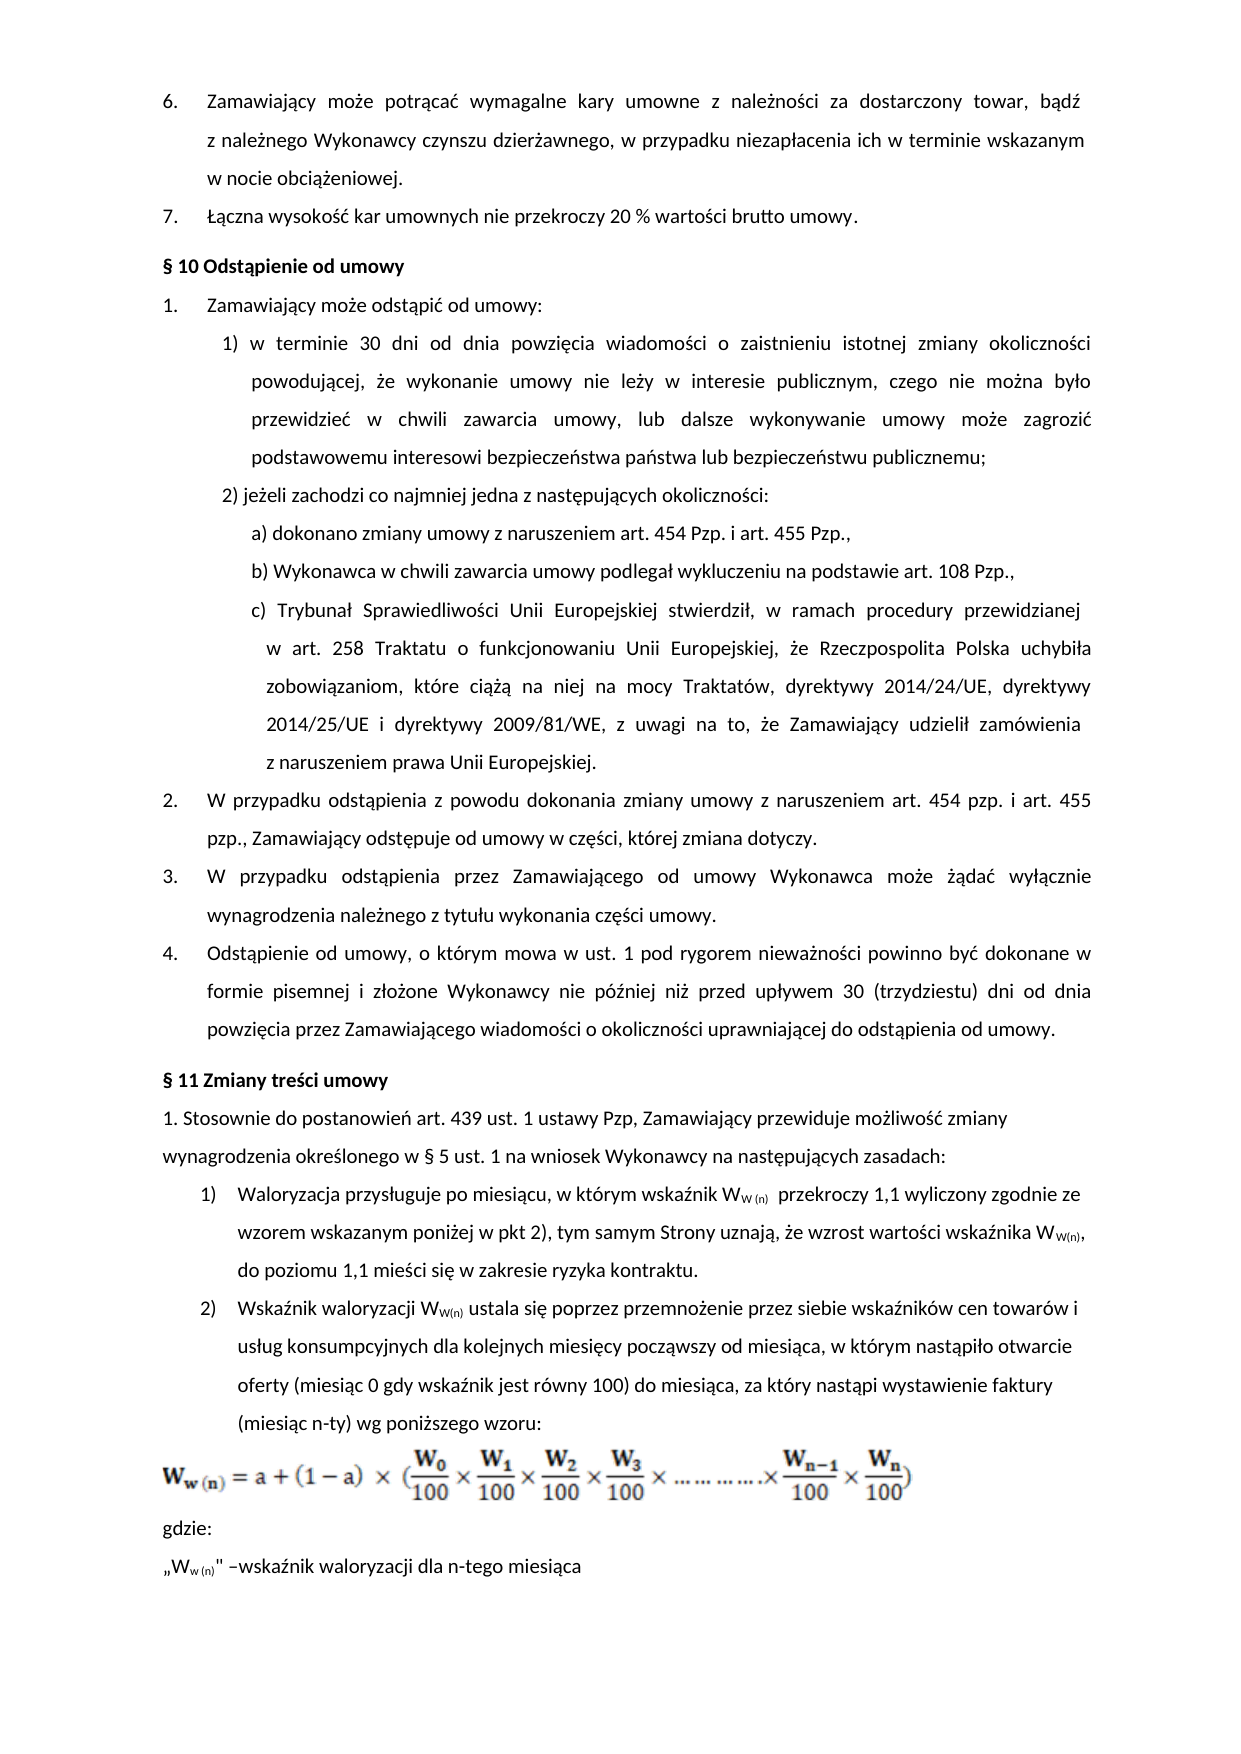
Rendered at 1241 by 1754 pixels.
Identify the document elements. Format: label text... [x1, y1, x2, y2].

text § 11 Zmiany treści umowy [162, 1067, 1093, 1092]
text gdzie: [162, 1515, 1093, 1541]
text § 10 Odstąpienie od umowy [162, 254, 1093, 279]
text 3. W przypadku odstąpienia przez Zamawiającego od umowy Wykonawca może żądać wyłącznie wynagrodzenia należnego z tytułu wykonania części umowy. [162, 864, 1093, 927]
text b) Wykonawca w chwili zawarcia umowy podlegał wykluczeniu na podstawie art. 108 Pzp., [251, 559, 1093, 584]
text 6. Zamawiający może potrącać wymagalne kary umowne z należności za dostarczony towar, bądź z należnego Wykonawcy czynszu dzierżawnego, w przypadku niezapłacenia ich w terminie wskazanym w nocie obciążeniowej. [162, 89, 1093, 190]
text 1) w terminie 30 dni od dnia powzięcia wiadomości o zaistnieniu istotnej zmiany okoliczności powodującej, że wykonanie umowy nie leży w interesie publicznym, czego nie można było przewidzieć w chwili zawarcia umowy, lub dalsze wykonywanie umowy może zagrozić podstawowemu interesowi bezpieczeństwa państwa lub bezpieczeństwu publicznemu; [222, 330, 1093, 470]
text 2) jeżeli zachodzi co najmniej jedna z następujących okoliczności: [222, 482, 1093, 508]
text 7. Łączna wysokość kar umownych nie przekroczy 20 % wartości brutto umowy. [162, 203, 1093, 228]
text 1. Stosownie do postanowień art. 439 ust. 1 ustawy Pzp, Zamawiający przewiduje możliwość zmiany wynagrodzenia określonego w § 5 ust. 1 na wniosek Wykonawcy na następujących zasadach: [162, 1105, 1093, 1168]
list Wskaźnik waloryzacji WW(n) ustala się poprzez przemnożenie przez siebie wskaźników cen towarów i usług konsumpcyjnych dla kolejnych miesięcy począwszy od miesiąca, w którym nastąpiło otwarcie oferty (miesiąc 0 gdy wskaźnik jest równy 100) do miesiąca, za który nastąpi wystawienie faktury (miesiąc n-ty) wg poniższego wzoru: [200, 1296, 1093, 1435]
picture [162, 1448, 914, 1502]
text 1. Zamawiający może odstąpić od umowy: [162, 292, 1093, 317]
text „Ww (n)" –wskaźnik waloryzacji dla n-tego miesiąca [162, 1553, 1093, 1579]
text c) Trybunał Sprawiedliwości Unii Europejskiej stwierdził, w ramach procedury przewidzianej w art. 258 Traktatu o funkcjonowaniu Unii Europejskiej, że Rzeczpospolita Polska uchybiła zobowiązaniom, które ciążą na niej na mocy Traktatów, dyrektywy 2014/24/UE, dyrektywy 2014/25/UE i dyrektywy 2009/81/WE, z uwagi na to, że Zamawiający udzielił zamówienia z naruszeniem prawa Unii Europejskiej. [251, 597, 1093, 775]
text a) dokonano zmiany umowy z naruszeniem art. 454 Pzp. i art. 455 Pzp., [251, 521, 1093, 546]
text 4. Odstąpienie od umowy, o którym mowa w ust. 1 pod rygorem nieważności powinno być dokonane w formie pisemnej i złożone Wykonawcy nie później niż przed upływem 30 (trzydziestu) dni od dnia powzięcia przez Zamawiającego wiadomości o okoliczności uprawniającej do odstąpienia od umowy. [162, 940, 1093, 1042]
text 2. W przypadku odstąpienia z powodu dokonania zmiany umowy z naruszeniem art. 454 pzp. i art. 455 pzp., Zamawiający odstępuje od umowy w części, której zmiana dotyczy. [162, 787, 1093, 851]
list Waloryzacja przysługuje po miesiącu, w którym wskaźnik WW (n) przekroczy 1,1 wyliczony zgodnie ze wzorem wskazanym poniżej w pkt 2), tym samym Strony uznają, że wzrost wartości wskaźnika WW(n), do poziomu 1,1 mieści się w zakresie ryzyka kontraktu. [200, 1181, 1093, 1283]
